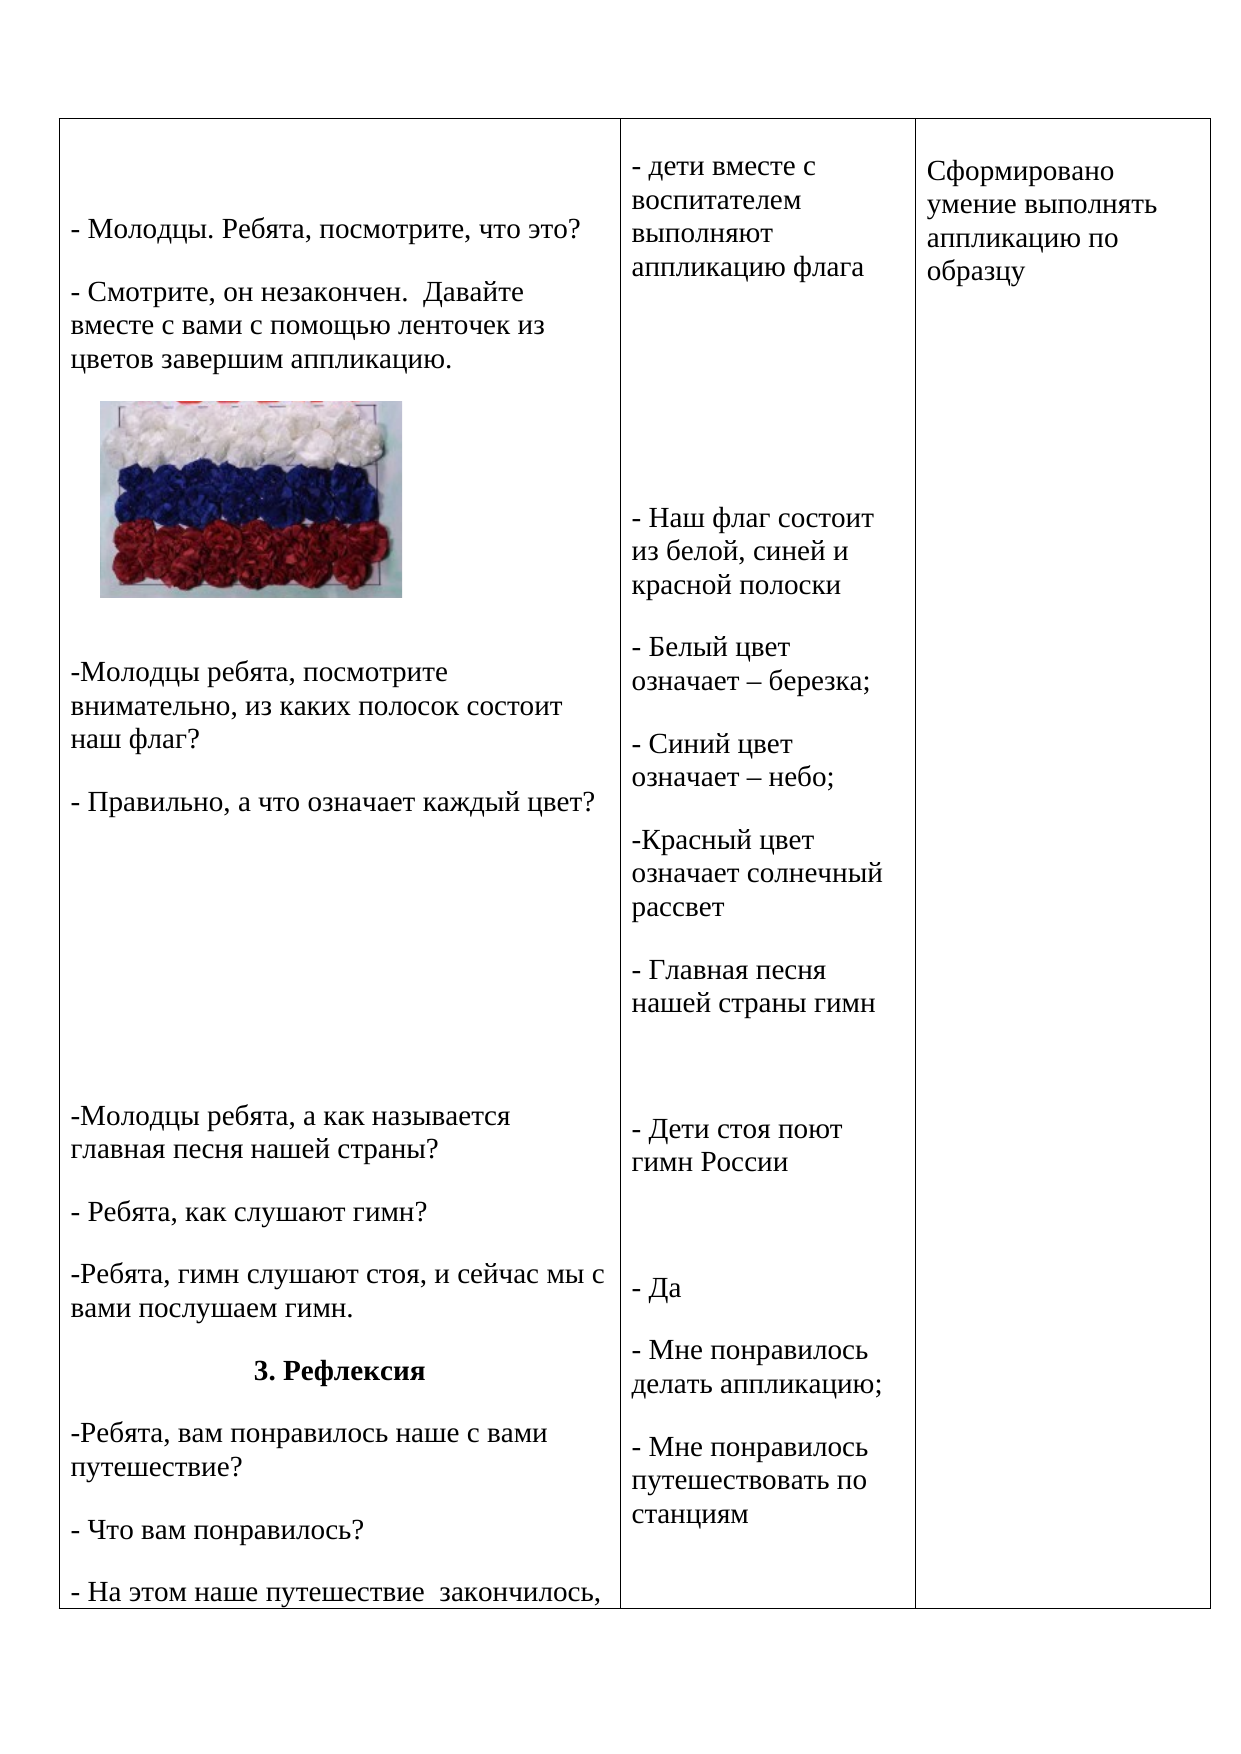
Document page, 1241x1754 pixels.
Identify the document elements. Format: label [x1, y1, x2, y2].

table_cell [916, 119, 1210, 1608]
table_cell [60, 119, 620, 1608]
table_cell [621, 119, 915, 1608]
